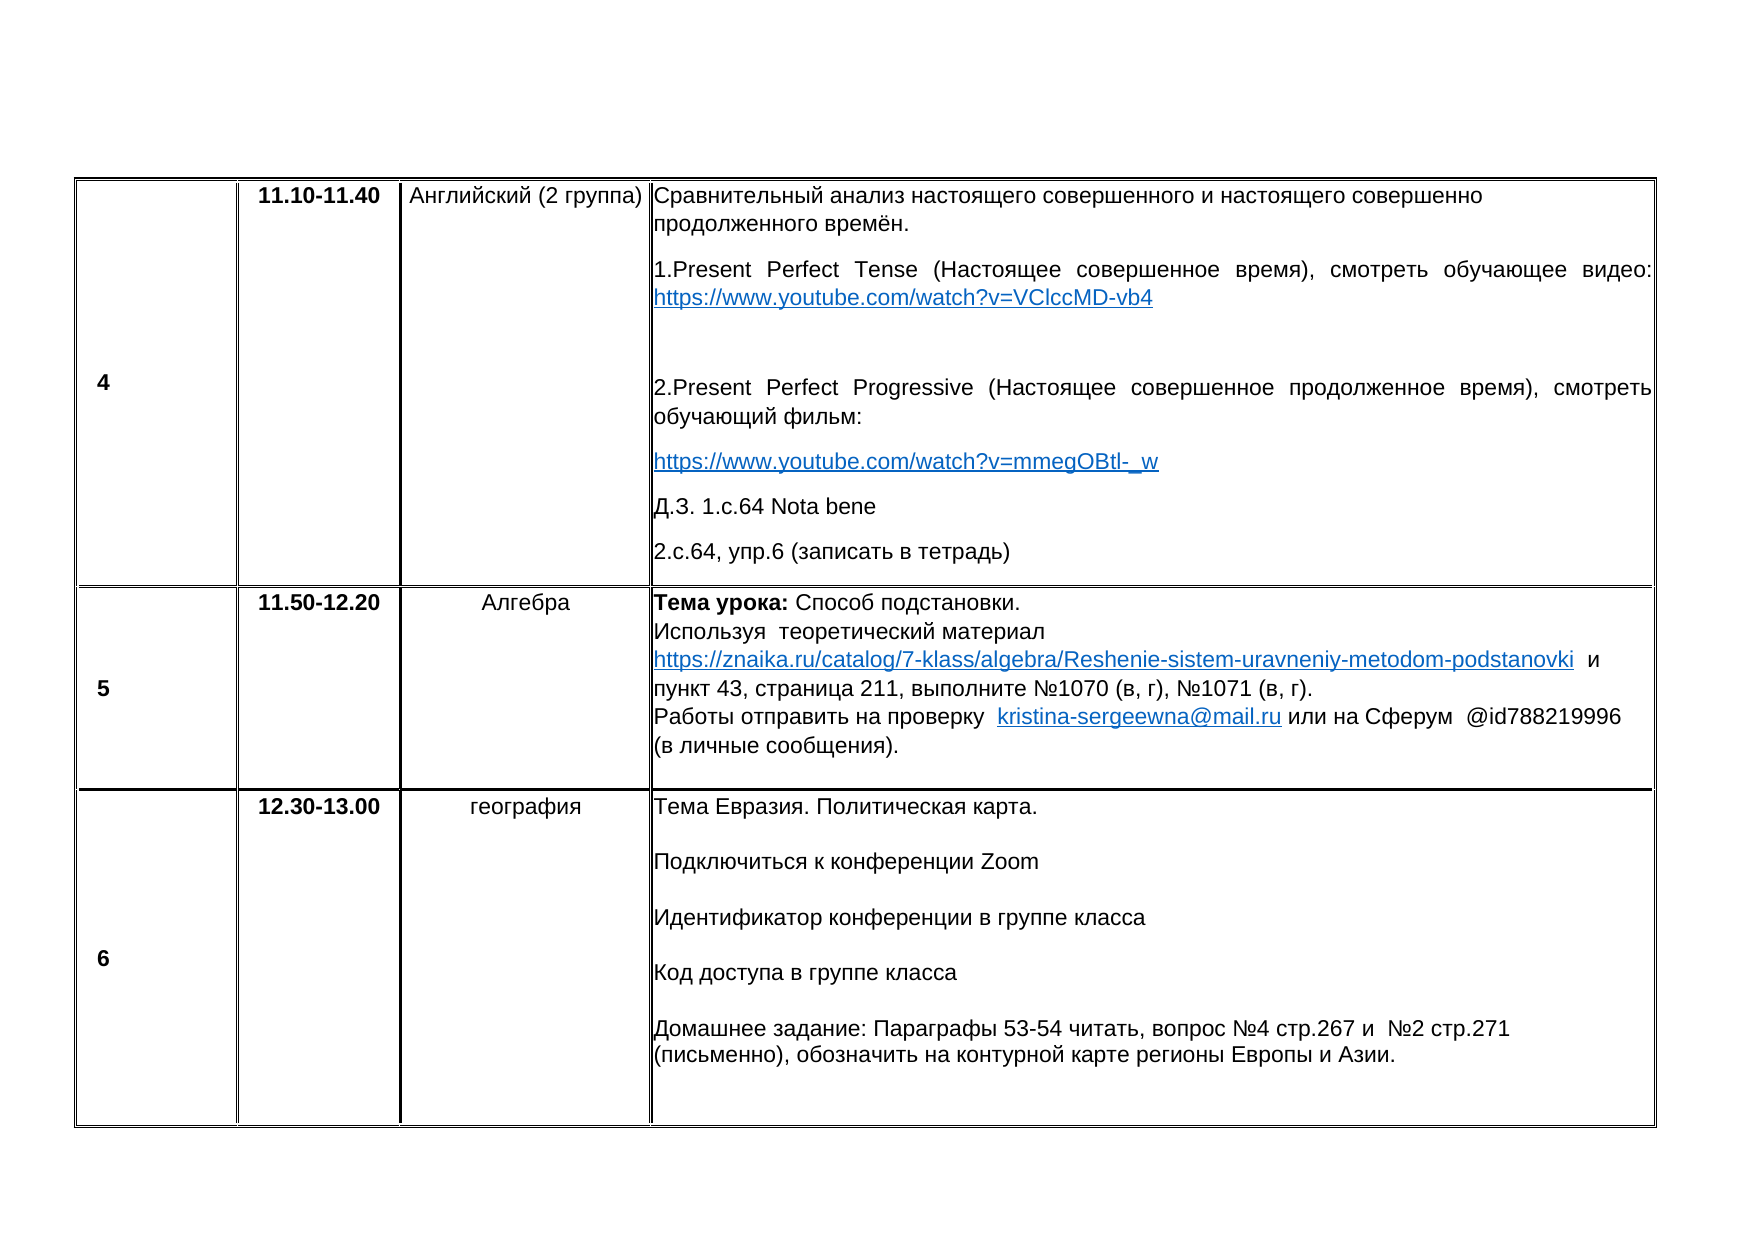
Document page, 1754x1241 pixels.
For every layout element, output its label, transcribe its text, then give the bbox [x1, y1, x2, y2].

table_cell 12.30-13.00 [238, 791, 400, 1124]
table_cell Тема урока: Способ подстановки. Используя теоретический материал https://znaika.ru/catalog/7-klass/algebra/Reshenie-sistem-uravneniy-metodom-podstanovki и пункт 43, страница 211, выполните №1070 (в, г), №1071 (в, г). Работы отправить на проверку kristina-sergeewna@mail.ru или на Сферум @id788219996 (в личные сообщения). [653, 585, 1654, 788]
table_cell 5 [77, 585, 236, 788]
table_cell Английский (2 группа) [400, 179, 651, 584]
table_cell 11.10-11.40 [238, 179, 400, 584]
table_cell Тема Евразия. Политическая карта. Подключиться к конференции Zoom Идентификатор конференции в группе класса Код доступа в группе класса Домашнее задание: Параграфы 53-54 читать, вопрос №4 стр.267 и №2 стр.271 (письменно), обозначить на контурной карте регионы Европы и Азии. [651, 788, 1655, 1124]
table_cell 4 [77, 181, 238, 584]
table_cell 11.50-12.20 [239, 588, 399, 788]
table_cell география [400, 788, 651, 1124]
table_cell Сравнительный анализ настоящего совершенного и настоящего совершенно продолженного времён. 1.Present Perfect Tense (Настоящее совершенное время), смотреть обучающее видео: https://www.youtube.com/watch?v=VClccMD-vb4 2.Present Perfect Progressive (Настоящее совершенное продолженное время), смотреть обучающий фильм: https://www.youtube.com/watch?v=mmegOBtl-_w Д.З. 1.с.64 Nota bene 2.с.64, упр.6 (записать в тетрадь) [651, 181, 1654, 584]
table_cell 6 [75, 788, 238, 1124]
table_cell Алгебра [402, 588, 649, 788]
